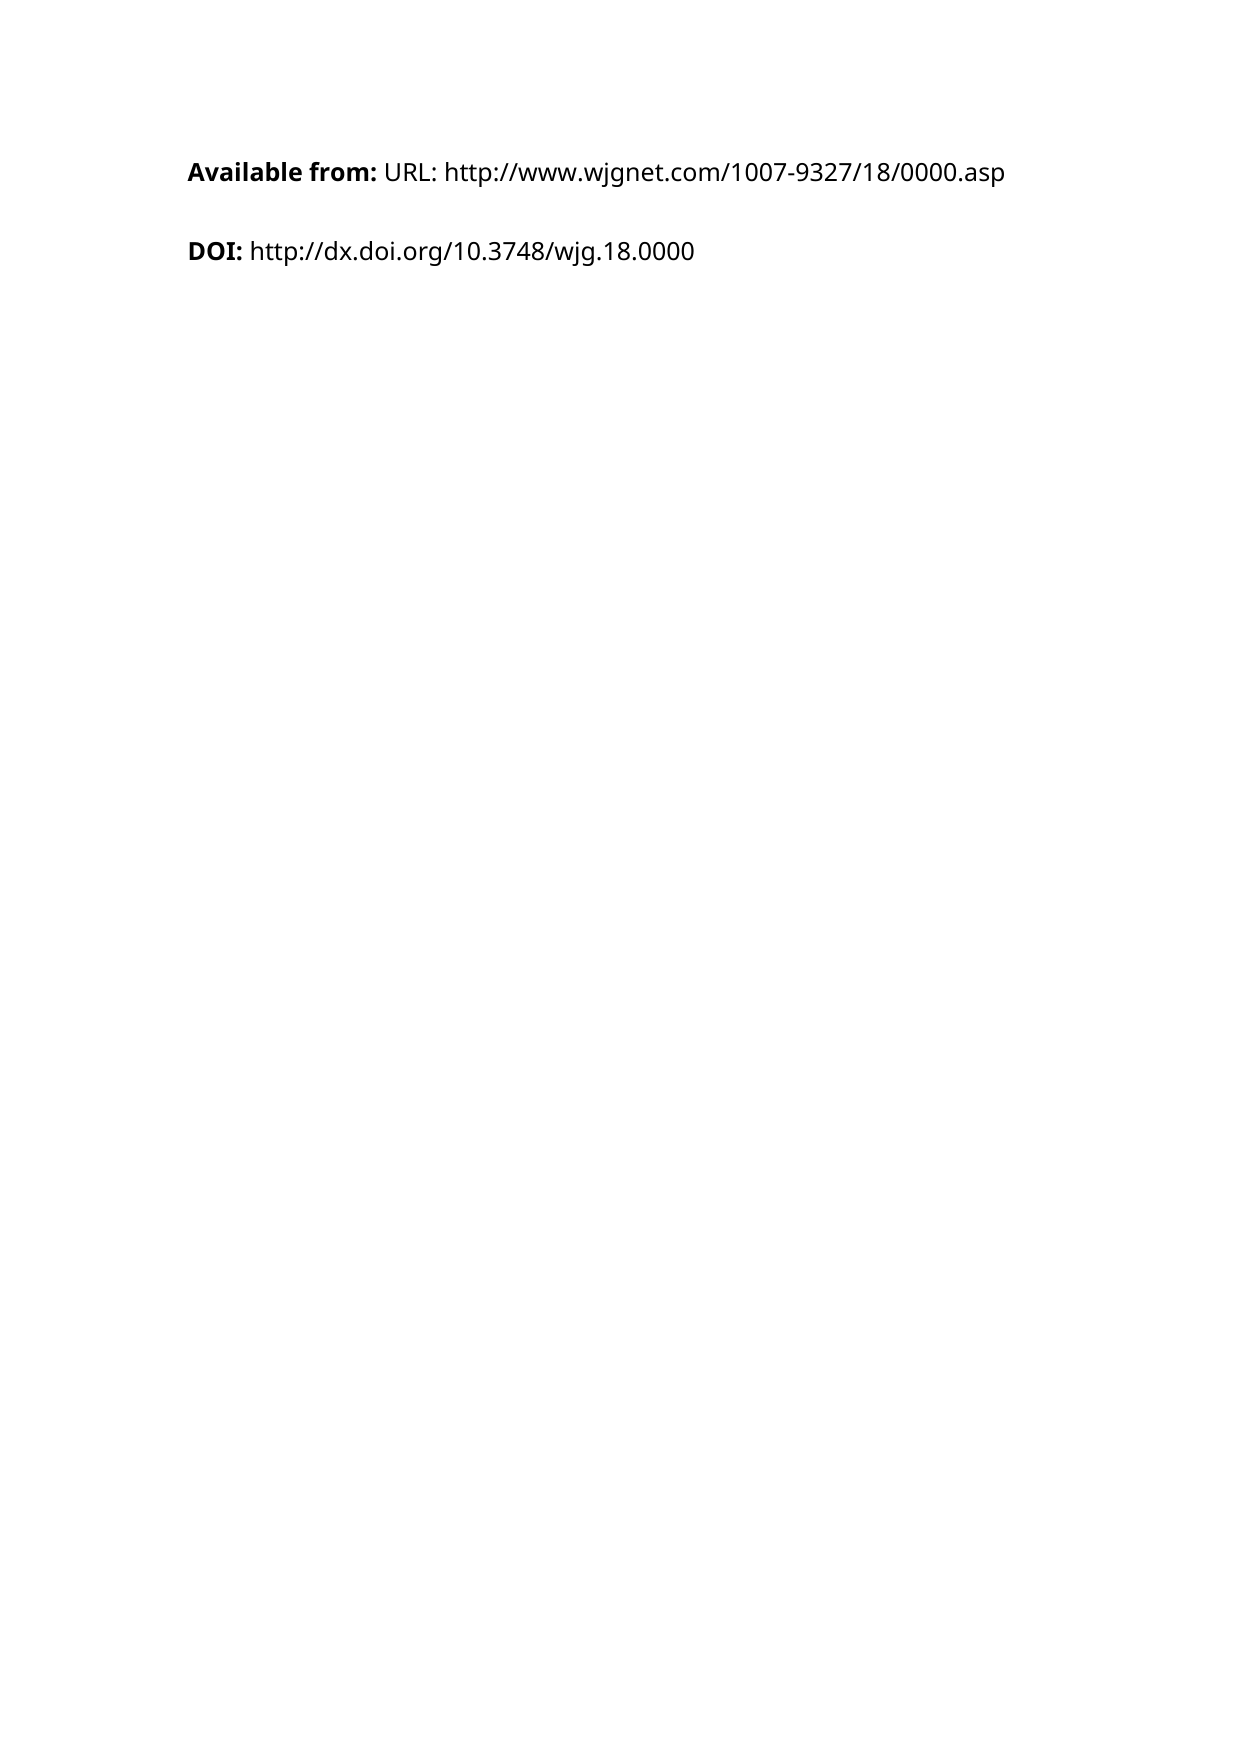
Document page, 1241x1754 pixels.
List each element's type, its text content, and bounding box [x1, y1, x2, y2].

text DOI: http://dx.doi.org/10.3748/wjg.18.0000 [187, 229, 1053, 269]
text Available from: URL: http://www.wjgnet.com/1007-9327/18/0000.asp [187, 150, 1053, 189]
